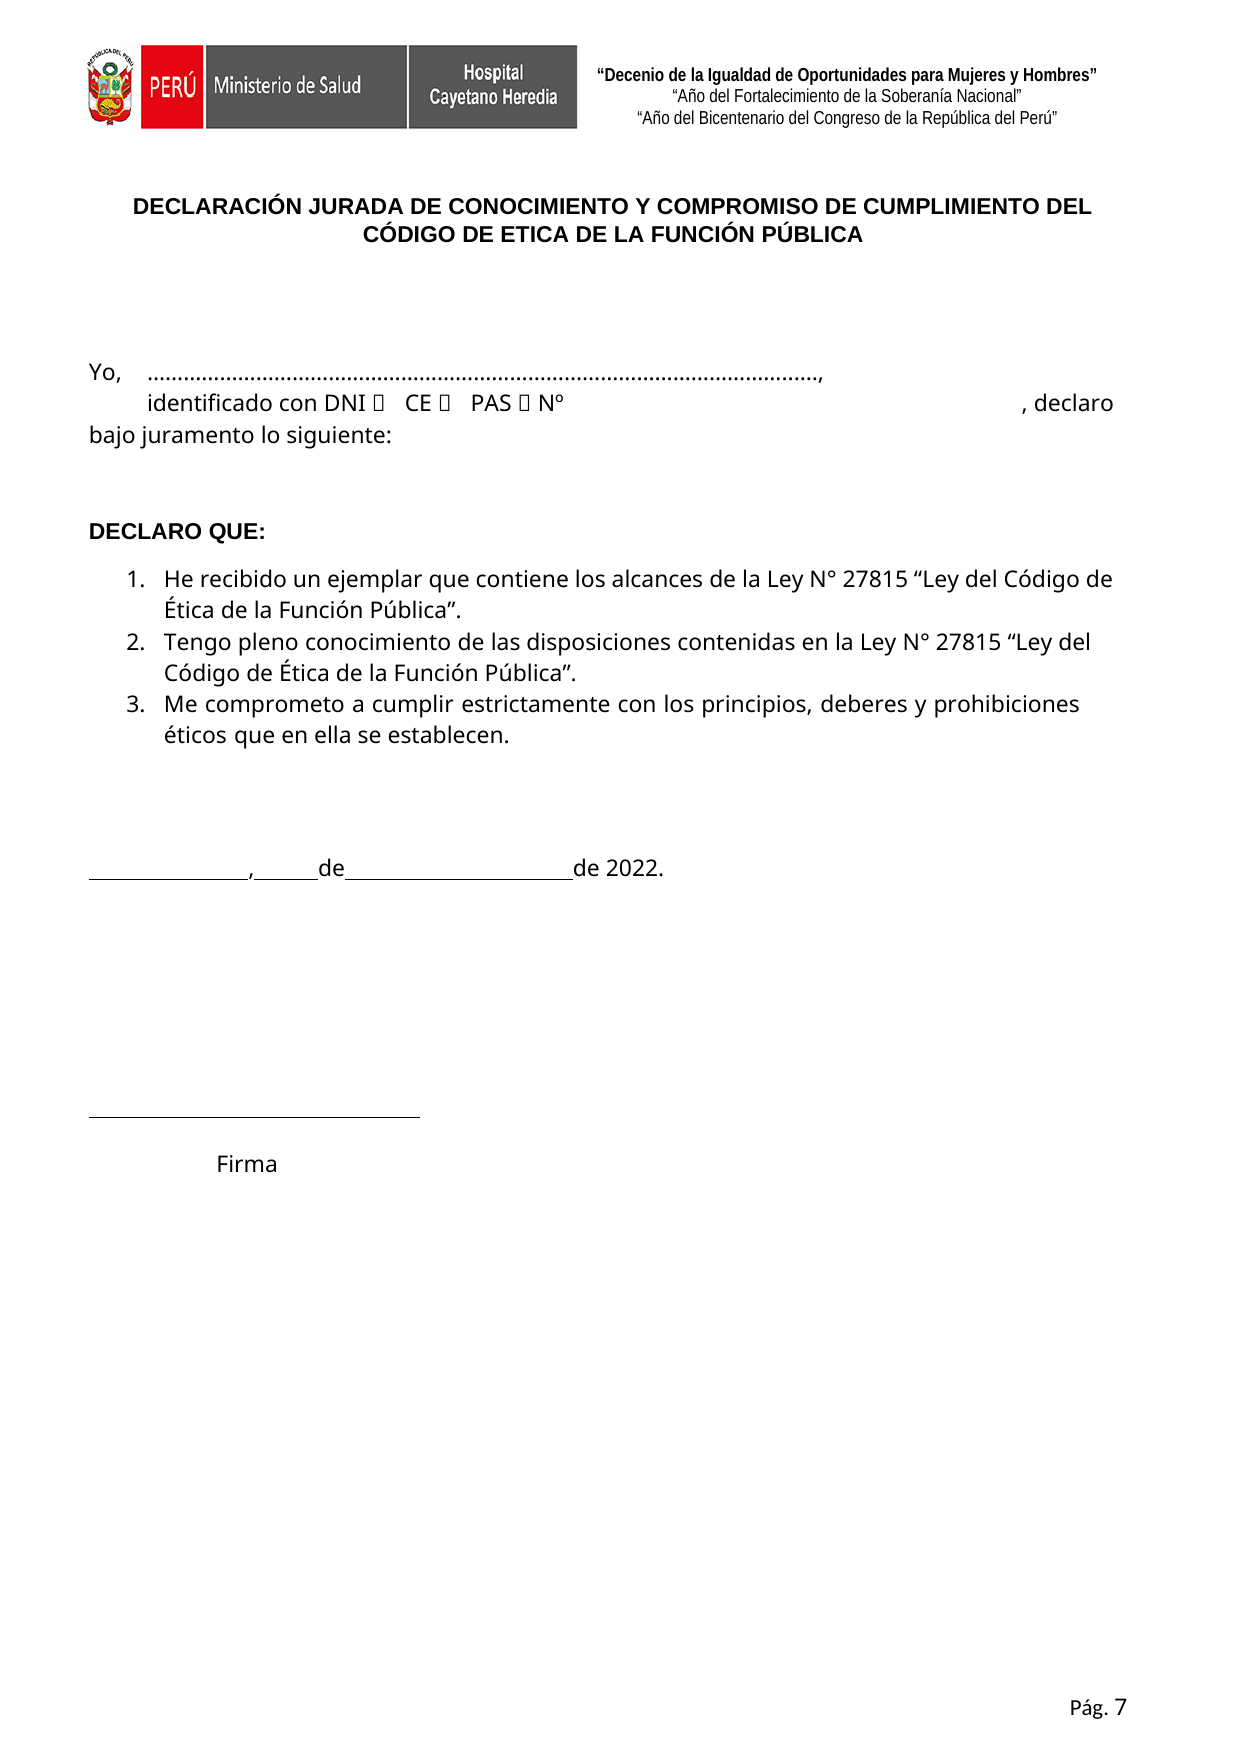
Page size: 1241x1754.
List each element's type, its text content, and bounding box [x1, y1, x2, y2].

picture [77, 42, 578, 133]
text , de de 2022. [89, 852, 1151, 884]
subtitle DECLARACIÓN JURADA DE CONOCIMIENTO Y COMPROMISO DE CUMPLIMIENTO DEL CÓDIGO DE ETICA DE LA FUNCIÓN PÚBLICA [133, 193, 1094, 247]
subtitle DECLARO QUE: [89, 518, 1151, 544]
list Me comprometo a cumplir estrictamente con los principios, deberes y prohibiciones éticos que en ella se establecen. [126, 688, 1137, 751]
list He recibido un ejemplar que contiene los alcances de la Ley N° 27815 “Ley del Código de Ética de la Función Pública”. [126, 563, 1137, 626]
text Yo, ……………………………………………………………………………………………...…, identificado con DNI  CE  PAS  Nº , declaro bajo juramento lo siguiente: [89, 356, 1137, 450]
text Firma [216, 1153, 1151, 1177]
list Tengo pleno conocimiento de las disposiciones contenidas en la Ley N° 27815 “Ley del Código de Ética de la Función Pública”. [126, 626, 1137, 688]
